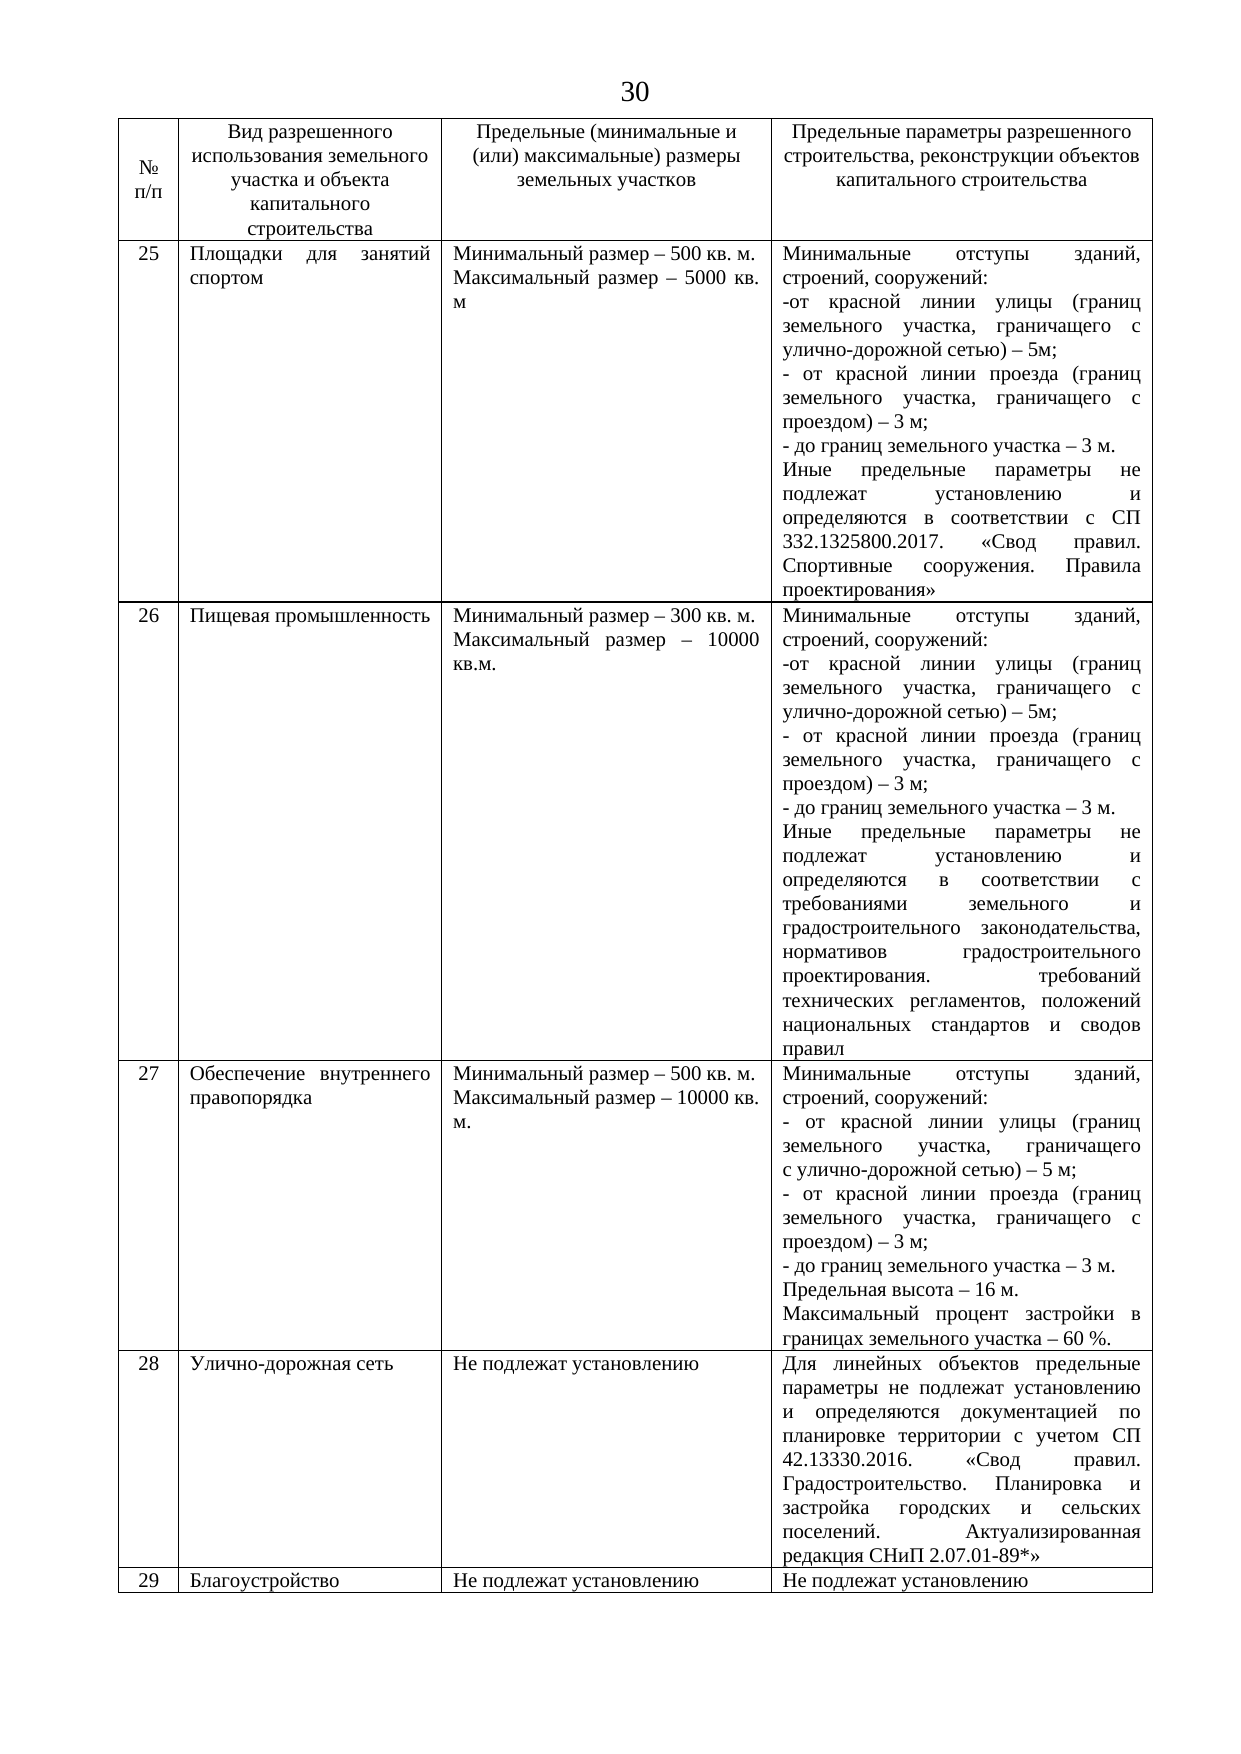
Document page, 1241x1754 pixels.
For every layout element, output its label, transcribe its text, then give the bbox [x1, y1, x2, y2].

table_cell Не подлежат установлению [772, 1568, 1152, 1592]
table_header Вид разрешенного использования земельного участка и объекта капитального строительства [179, 119, 441, 239]
table_cell Минимальный размер – 500 кв. м. Максимальный размер – 10000 кв. м. [442, 1061, 771, 1349]
table_cell 27 [119, 1061, 178, 1349]
table_cell Пищевая промышленность [179, 603, 441, 1060]
table_cell Минимальный размер – 300 кв. м. Максимальный размер – 10000 кв.м. [442, 603, 771, 1060]
table_cell 29 [119, 1568, 178, 1592]
table_cell Площадки для занятий спортом [179, 241, 441, 601]
table_header № п/п [119, 119, 178, 239]
table_cell Благоустройство территории [179, 1568, 441, 1592]
table_cell Улично-дорожная сеть [179, 1351, 441, 1567]
table_cell Минимальный размер – 500 кв. м. Максимальный размер – 5000 кв. м [442, 241, 771, 601]
table_cell 26 [119, 603, 178, 1060]
table_cell Для линейных объектов предельные параметры не подлежат установлению и определяются документацией по планировке территории с учетом СП 42.13330.2016. «Свод правил. Градостроительство. Планировка и застройка городских и сельских поселений. Актуализированная редакция СНиП 2.07.01-89*» [772, 1351, 1152, 1567]
table_cell Не подлежат установлению [442, 1568, 771, 1592]
table_cell Обеспечение внутреннего правопорядка [179, 1061, 441, 1349]
table_header Предельные параметры разрешенного строительства, реконструкции объектов капитального строительства [772, 119, 1152, 239]
table_cell Минимальные отступы зданий, строений, сооружений: - от красной линии улицы (границ земельного участка, граничащего с улично-дорожной сетью) – 5 м; - от красной линии проезда (границ земельного участка, граничащего с проездом) – ; - до границ земельного участка – . Предельная высота – 16 м. Максимальный процент застройки в границах земельного участка – 60 %. [772, 1061, 1152, 1349]
table_cell Минимальные отступы зданий, строений, сооружений: -от красной линии улицы (границ земельного участка, граничащего с улично-дорожной сетью) – 5м; - от красной линии проезда (границ земельного участка, граничащего с проездом) – ; - до границ земельного участка – 3 м. Иные предельные параметры не подлежат установлению и определяются в соответствии с требованиями земельного и градостроительного законодательства, нормативов градостроительного проектирования. требований технических регламентов, положений национальных стандартов и сводов правил [772, 603, 1152, 1060]
table_cell 25 [119, 241, 178, 601]
table_header Предельные (минимальные и (или) максимальные) размеры земельных участков [442, 119, 771, 239]
table_cell 28 [119, 1351, 178, 1567]
table_cell Не подлежат установлению [442, 1351, 771, 1567]
